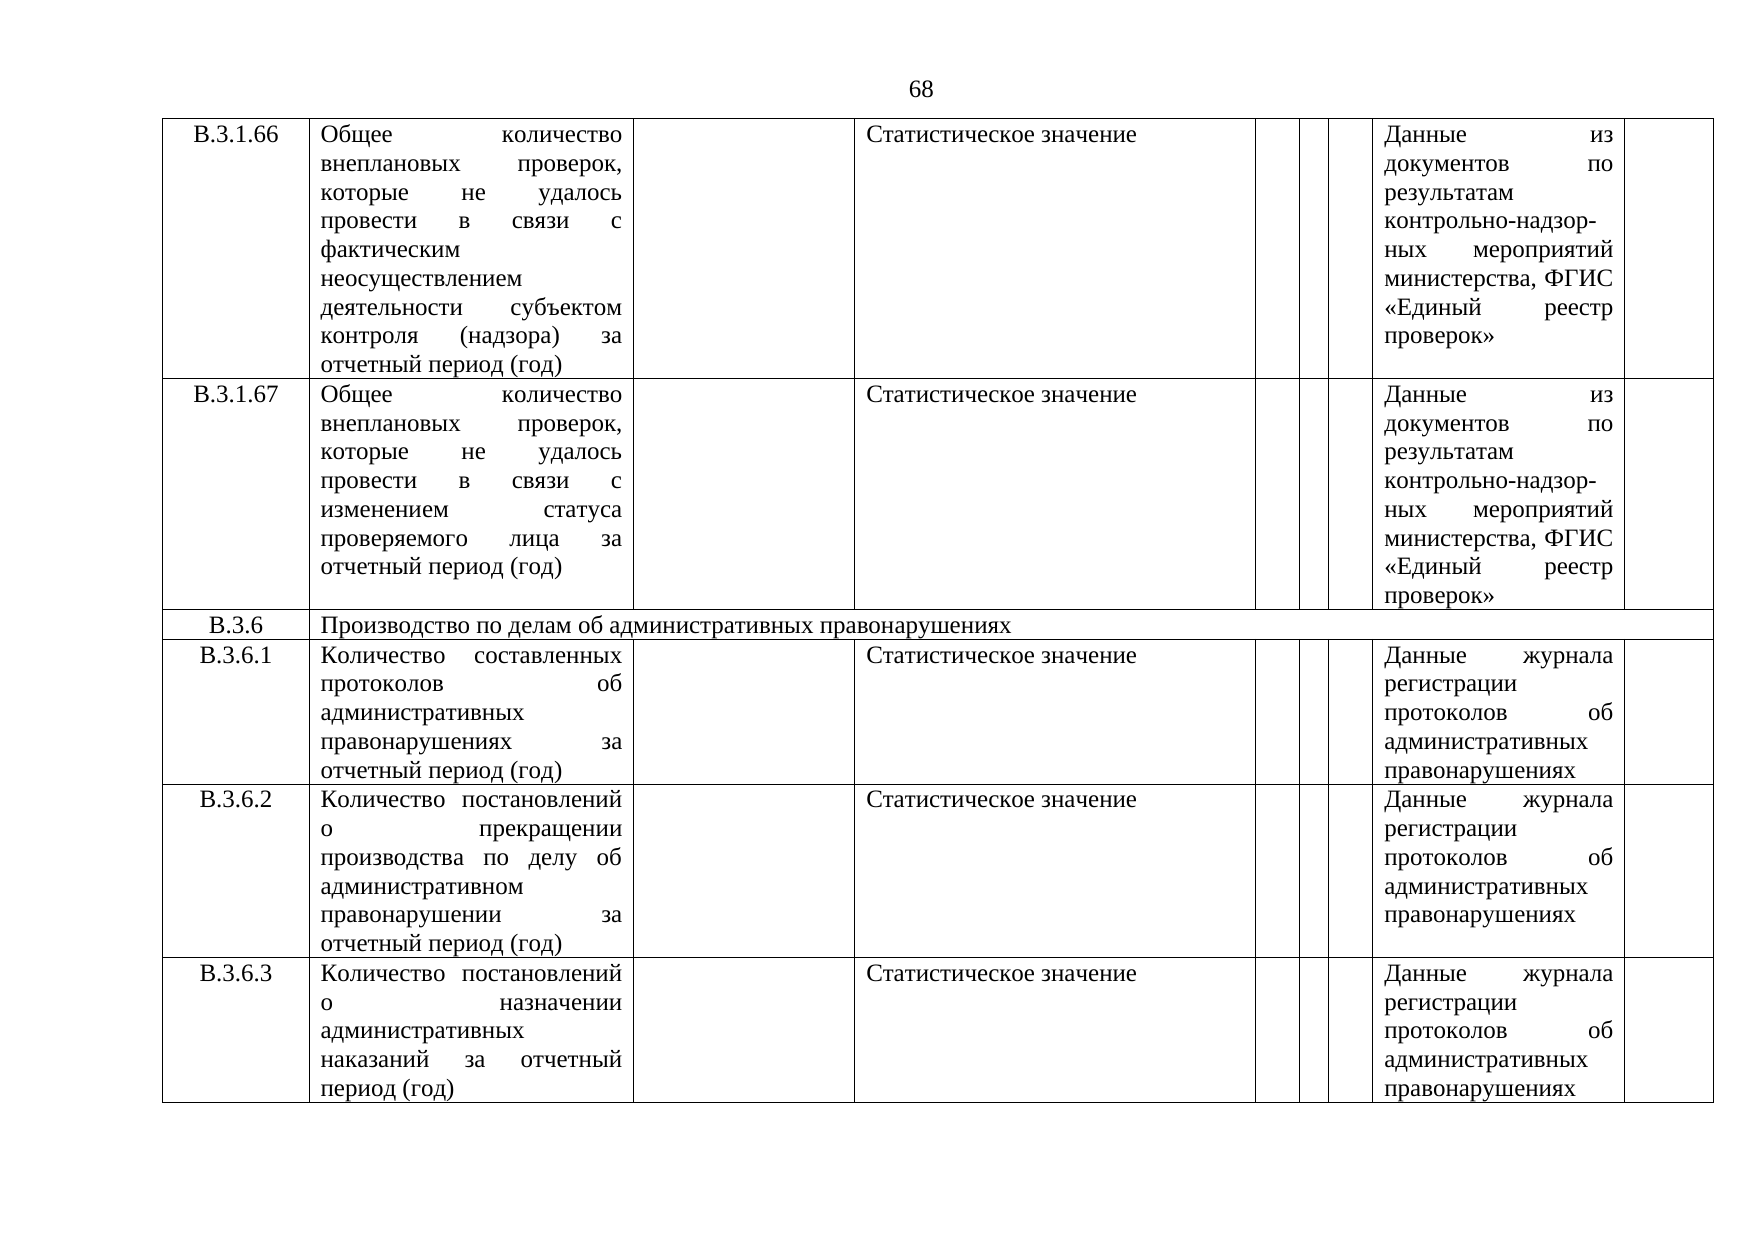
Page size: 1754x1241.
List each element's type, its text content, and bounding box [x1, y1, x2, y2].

table_cell В.3.6.3 [163, 958, 309, 1102]
table_cell Статистическое значение [855, 119, 1255, 378]
table_cell Данные из документов по результатам контрольно-надзор-ных мероприятий министерства, ФГИС «Единый реестр проверок» [1373, 379, 1624, 609]
table_cell Статистическое значение [855, 640, 1255, 783]
table_cell [1300, 958, 1328, 1102]
table_cell Данные из документов по результатам контрольно-надзор-ных мероприятий министерства, ФГИС «Единый реестр проверок» [1373, 119, 1624, 378]
table_cell [634, 958, 854, 1102]
table_cell В.3.1.66 [163, 119, 309, 378]
table_cell [1256, 379, 1299, 609]
table_cell Данные журнала регистрации протоколов об административных правонарушениях [1373, 785, 1624, 957]
table_cell [1329, 119, 1372, 378]
table_cell [1329, 640, 1372, 783]
table_cell [1625, 379, 1713, 609]
table_cell Количество постановлений о назначении административных наказаний за отчетный период (год) [310, 958, 633, 1102]
table_cell В.3.6 [163, 610, 309, 639]
table_cell [1300, 785, 1328, 957]
table_cell В.3.6.2 [163, 785, 309, 957]
table_cell Количество составленных протоколов об административных правонарушениях за отчетный период (год) [310, 640, 633, 783]
table_cell [1329, 958, 1372, 1102]
table_cell Данные журнала регистрации протоколов об административных правонарушениях [1373, 640, 1624, 783]
table_cell [1625, 119, 1713, 378]
table_cell [1256, 785, 1299, 957]
table_cell [634, 640, 854, 783]
table_cell Общее количество внеплановых проверок, которые не удалось провести в связи с фактическим неосуществлением деятельности субъектом контроля (надзора) за отчетный период (год) [310, 119, 633, 378]
table_cell Статистическое значение [855, 379, 1255, 609]
table_cell Статистическое значение [855, 785, 1255, 957]
table_cell Производство по делам об административных правонарушениях [310, 610, 1713, 639]
table_cell [1300, 640, 1328, 783]
table_cell [1329, 379, 1372, 609]
table_cell [1256, 119, 1299, 378]
table_cell [634, 379, 854, 609]
table_cell Общее количество внеплановых проверок, которые не удалось провести в связи с изменением статуса проверяемого лица за отчетный период (год) [310, 379, 633, 609]
table_cell [634, 119, 854, 378]
table_cell [1625, 640, 1713, 783]
table_cell [1625, 785, 1713, 957]
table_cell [1373, 958, 1624, 1102]
table_cell [1300, 379, 1328, 609]
table_cell [1625, 958, 1713, 1102]
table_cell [855, 958, 1255, 1102]
table_cell [1256, 958, 1299, 1102]
table_cell [1329, 785, 1372, 957]
table_cell В.3.1.67 [163, 379, 309, 609]
table_cell Количество постановлений о прекращении производства по делу об административном правонарушении за отчетный период (год) [310, 785, 633, 957]
table_cell [634, 785, 854, 957]
table_cell [1300, 119, 1328, 378]
table_cell [1256, 640, 1299, 783]
table_cell В.3.6.1 [163, 640, 309, 783]
